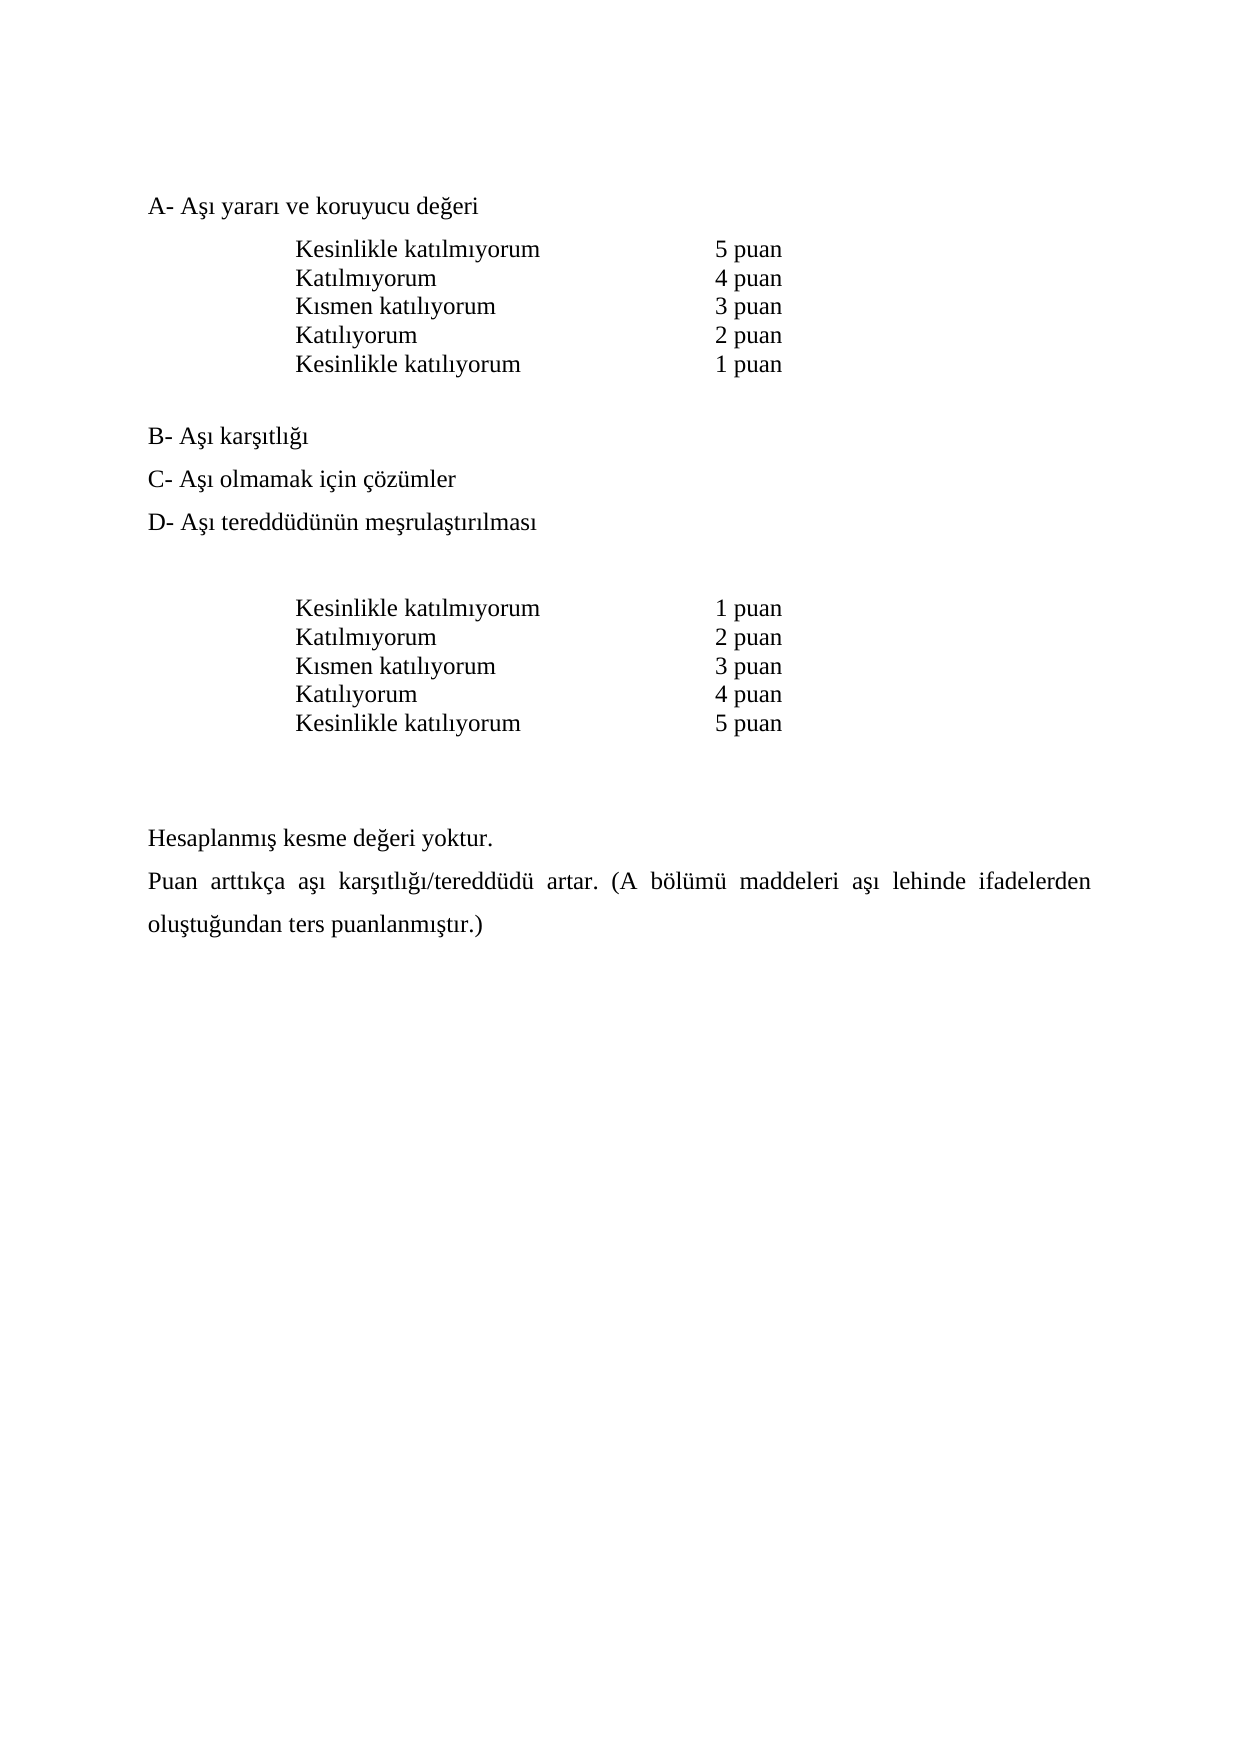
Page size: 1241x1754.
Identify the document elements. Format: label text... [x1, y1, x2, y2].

text Katılmıyorum 4 puan [295, 263, 1086, 291]
text Kısmen katılıyorum 3 puan [295, 291, 1086, 320]
text Kesinlikle katılıyorum 1 puan [295, 349, 1086, 378]
text Kesinlikle katılmıyorum 5 puan [295, 234, 1086, 263]
text Kesinlikle katılmıyorum 1 puan [295, 593, 1086, 622]
text A- Aşı yararı ve koruyucu değeri [148, 191, 1093, 219]
text Katılmıyorum 2 puan [295, 622, 1086, 651]
text Kesinlikle katılıyorum 5 puan [295, 708, 1086, 737]
text Katılıyorum 4 puan [295, 679, 1086, 708]
text Puan arttıkça aşı karşıtlığı/tereddüdü artar. (A bölümü maddeleri aşı lehinde ifadelerden oluştuğundan ters puanlanmıştır.) [148, 866, 1093, 938]
text C- Aşı olmamak için çözümler [148, 464, 1093, 493]
text Hesaplanmış kesme değeri yoktur. [148, 823, 1093, 852]
text Katılıyorum 2 puan [295, 320, 1086, 349]
text D- Aşı tereddüdünün meşrulaştırılması [148, 507, 1093, 536]
text B- Aşı karşıtlığı [148, 421, 1093, 449]
text Kısmen katılıyorum 3 puan [295, 651, 1086, 679]
